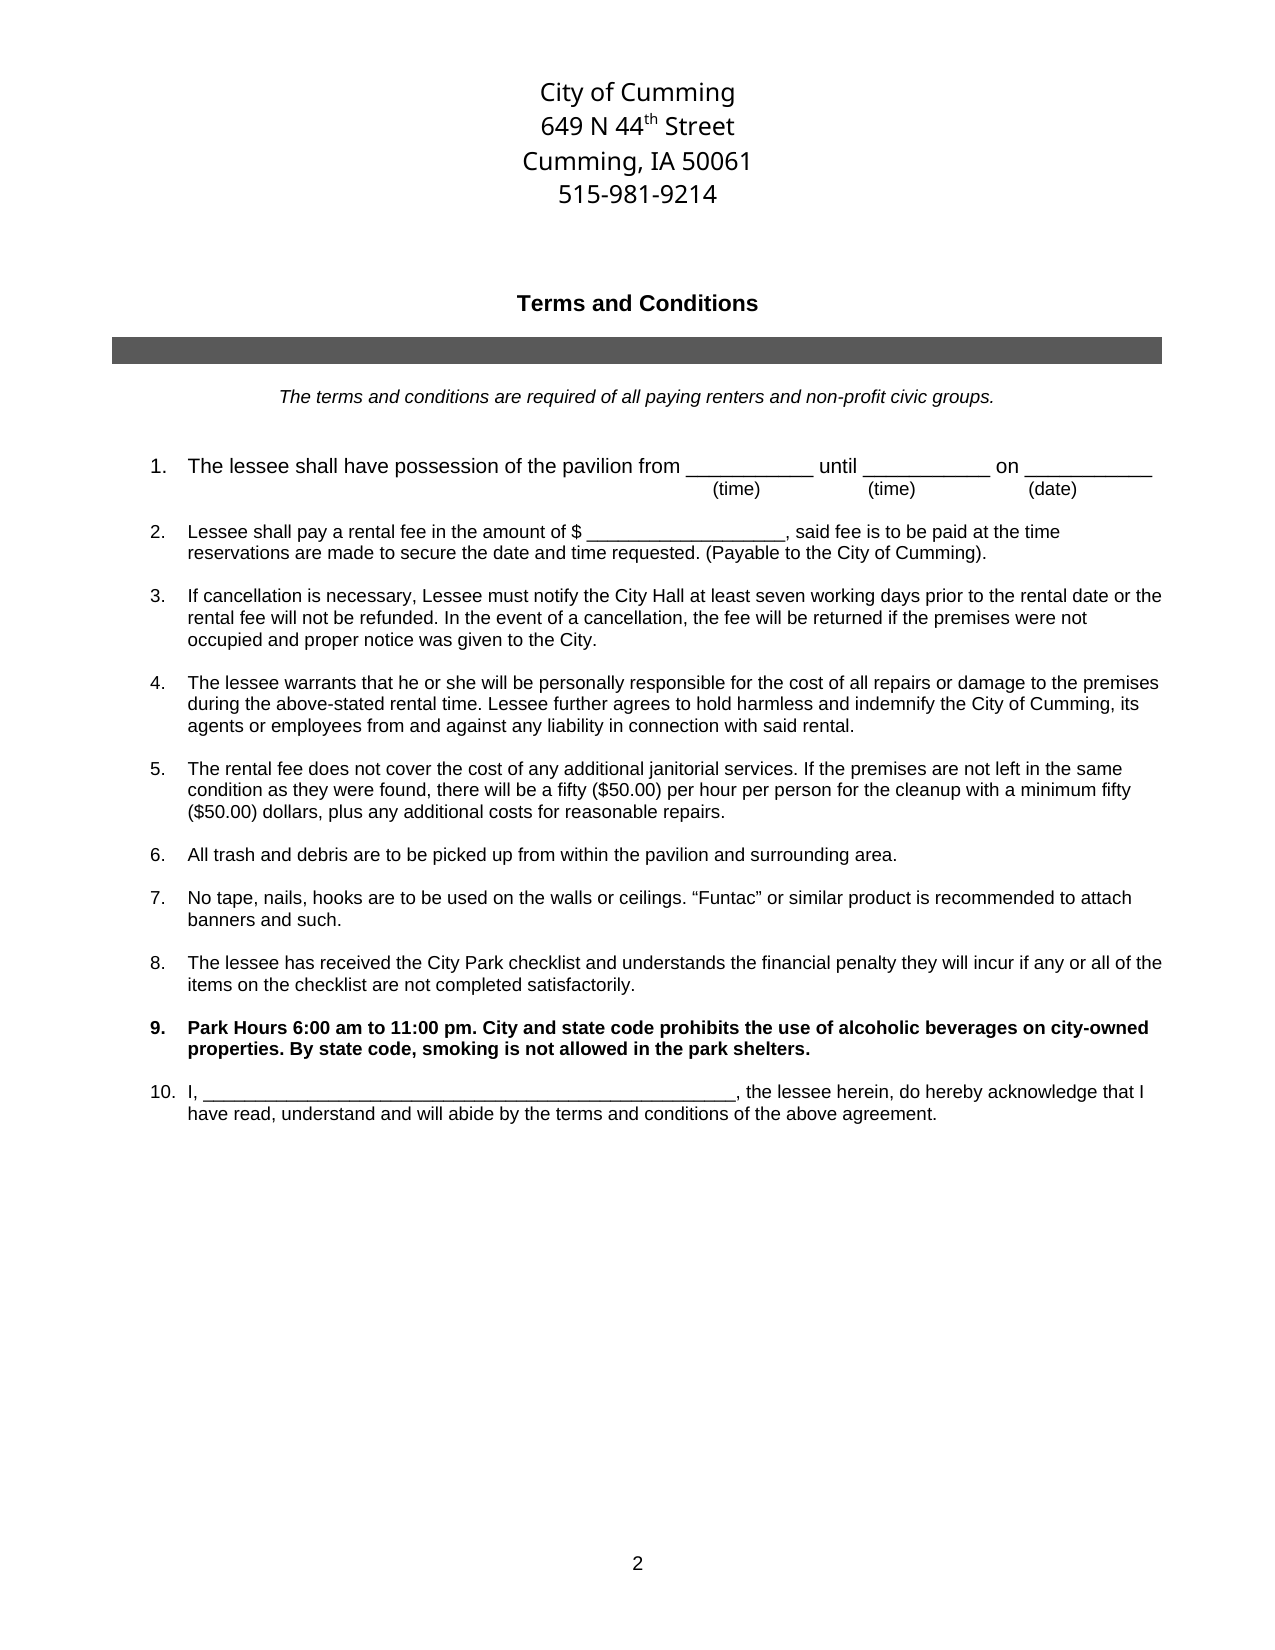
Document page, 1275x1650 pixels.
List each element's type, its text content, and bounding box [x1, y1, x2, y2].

list All trash and debris are to be picked up from within the pavilion and surrounding area. [150, 844, 1162, 866]
list The lessee shall have possession of the pavilion from ___________ until ___________ on ___________ [150, 453, 1162, 477]
text The terms and conditions are required of all paying renters and non-profit civic groups. [112, 386, 1162, 408]
list The lessee has received the City Park checklist and understands the financial penalty they will incur if any or all of the items on the checklist are not completed satisfactorily. [150, 952, 1162, 995]
list Park Hours 6:00 am to 11:00 pm. City and state code prohibits the use of alcoholic beverages on city-owned properties. By state code, smoking is not allowed in the park shelters. [150, 1016, 1162, 1059]
list Lessee shall pay a rental fee in the amount of $ ___________________, said fee is to be paid at the time reservations are made to secure the date and time requested. (Payable to the City of Cumming). [150, 521, 1162, 564]
list I, ___________________________________________________, the lessee herein, do hereby acknowledge that I have read, understand and will abide by the terms and conditions of the above agreement. [150, 1081, 1162, 1124]
text Terms and Conditions [112, 290, 1162, 316]
list If cancellation is necessary, Lessee must notify the City Hall at least seven working days prior to the rental date or the rental fee will not be refunded. In the event of a cancellation, the fee will be returned if the premises were not occupied and proper notice was given to the City. [150, 585, 1162, 650]
list No tape, nails, hooks are to be used on the walls or ceilings. “Funtac” or similar product is recommended to attach banners and such. [150, 887, 1162, 930]
list The lessee warrants that he or she will be personally responsible for the cost of all repairs or damage to the premises during the above-stated rental time. Lessee further agrees to hold harmless and indemnify the City of Cumming, its agents or employees from and against any liability in connection with said rental. [150, 671, 1162, 736]
list The rental fee does not cover the cost of any additional janitorial services. If the premises are not left in the same condition as they were found, there will be a fifty ($50.00) per hour per person for the cleanup with a minimum fifty ($50.00) dollars, plus any additional costs for reasonable repairs. [150, 758, 1162, 822]
list (time) (time) (date) [637, 477, 1162, 499]
